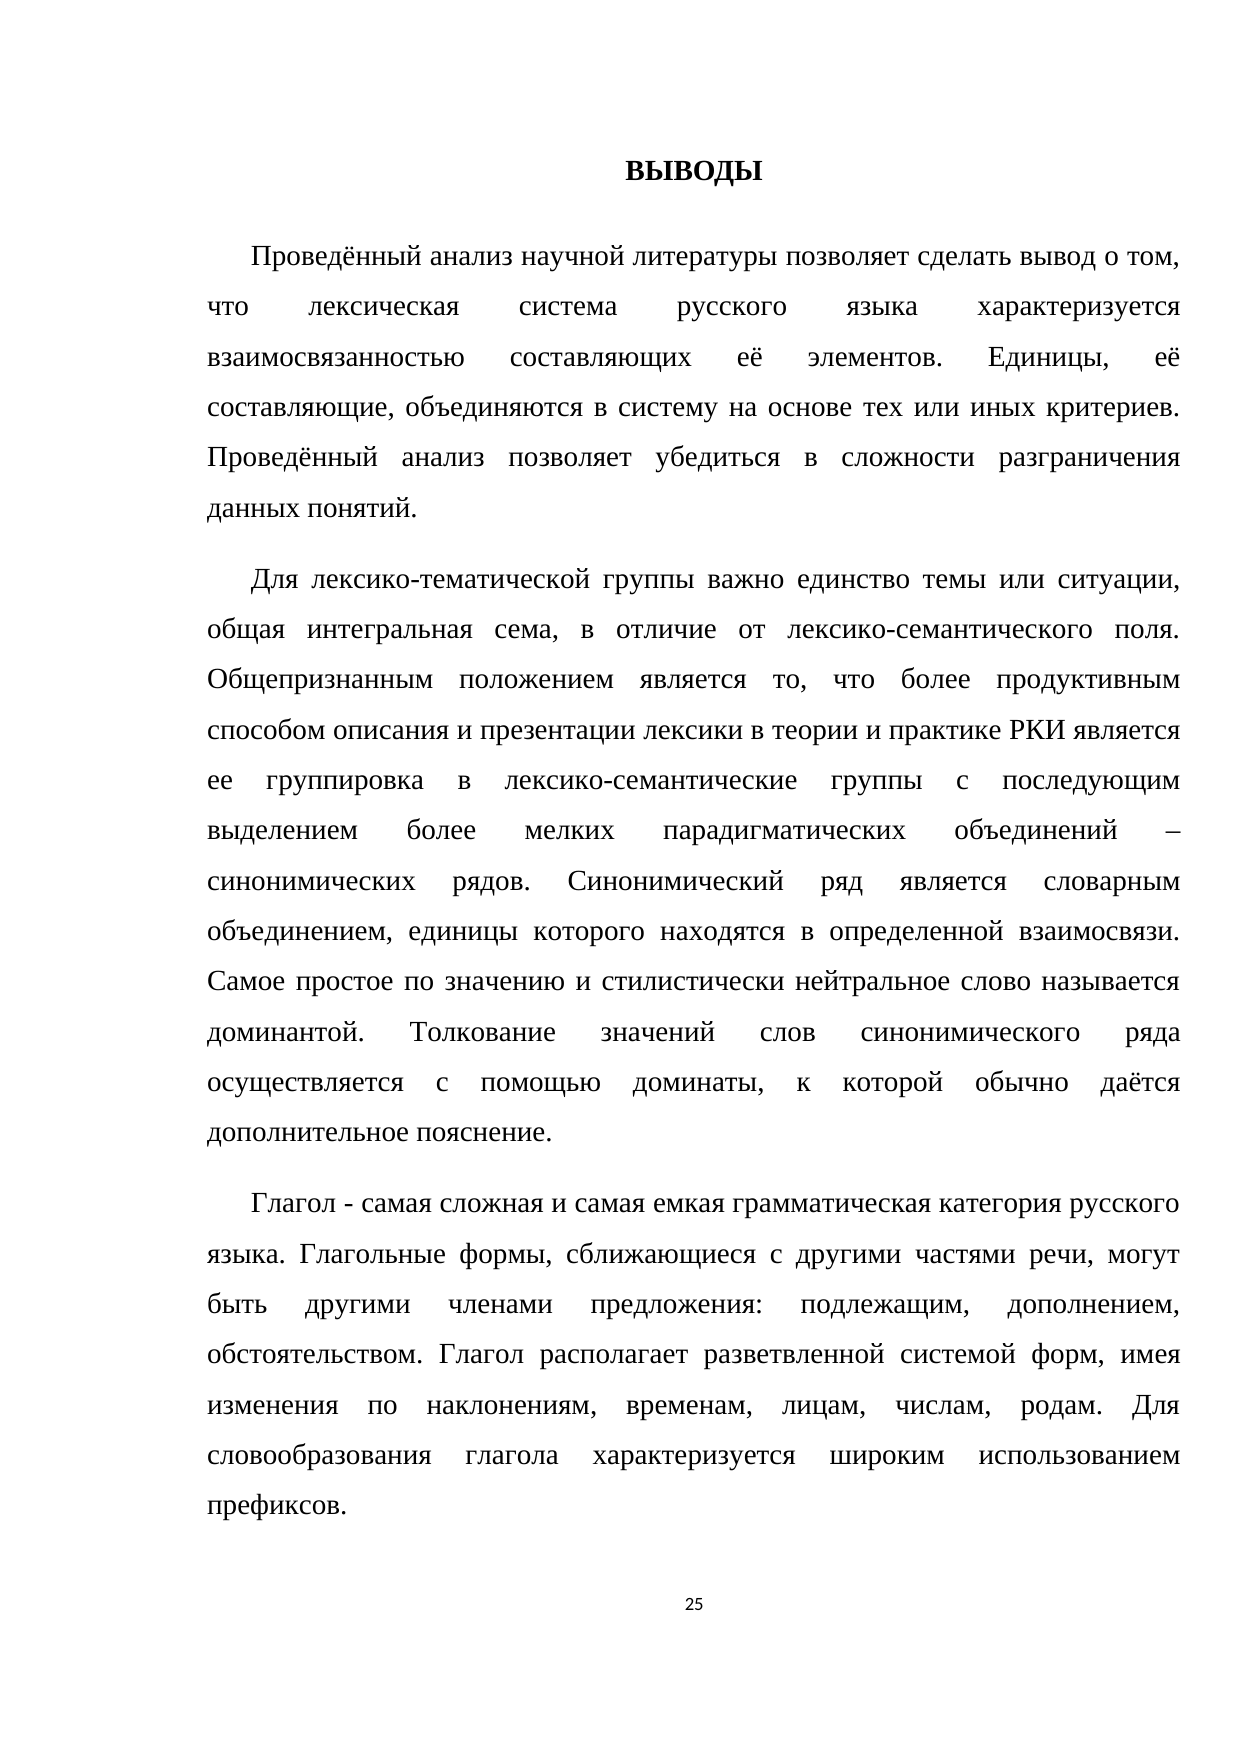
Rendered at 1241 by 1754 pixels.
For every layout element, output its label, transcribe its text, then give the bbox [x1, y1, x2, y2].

text Для лексико-тематической группы важно единство темы или ситуации, общая интегральная сема, в отличие от лексико-семантического поля. Общепризнанным положением является то, что более продуктивным способом описания и презентации лексики в теории и практике РКИ является ее группировка в лексико-семантические группы с последующим выделением более мелких парадигматических объединений – синонимических рядов. Синонимический ряд является словарным объединением, единицы которого находятся в определенной взаимосвязи. Самое простое по значению и стилистически нейтральное слово называется доминантой. Толкование значений слов синонимического ряда осуществляется с помощью доминаты, к которой обычно даётся дополнительное пояснение. [207, 561, 1181, 1148]
text Проведённый анализ научной литературы позволяет сделать вывод о том, что лексическая система русского языка характеризуется взаимосвязанностью составляющих её элементов. Единицы, её составляющие, объединяются в систему на основе тех или иных критериев. Проведённый анализ позволяет убедиться в сложности разграничения данных понятий. [207, 238, 1181, 523]
text Глагол - самая сложная и самая емкая грамматическая категория русского языка. Глагольные формы, сближающиеся с другими частями речи, могут быть другими членами предложения: подлежащим, дополнением, обстоятельством. Глагол располагает разветвленной системой форм, имея изменения по наклонениям, временам, лицам, числам, родам. Для словообразования глагола характеризуется широким использованием префиксов. [207, 1186, 1181, 1521]
subtitle ВЫВОДЫ [207, 153, 1181, 187]
